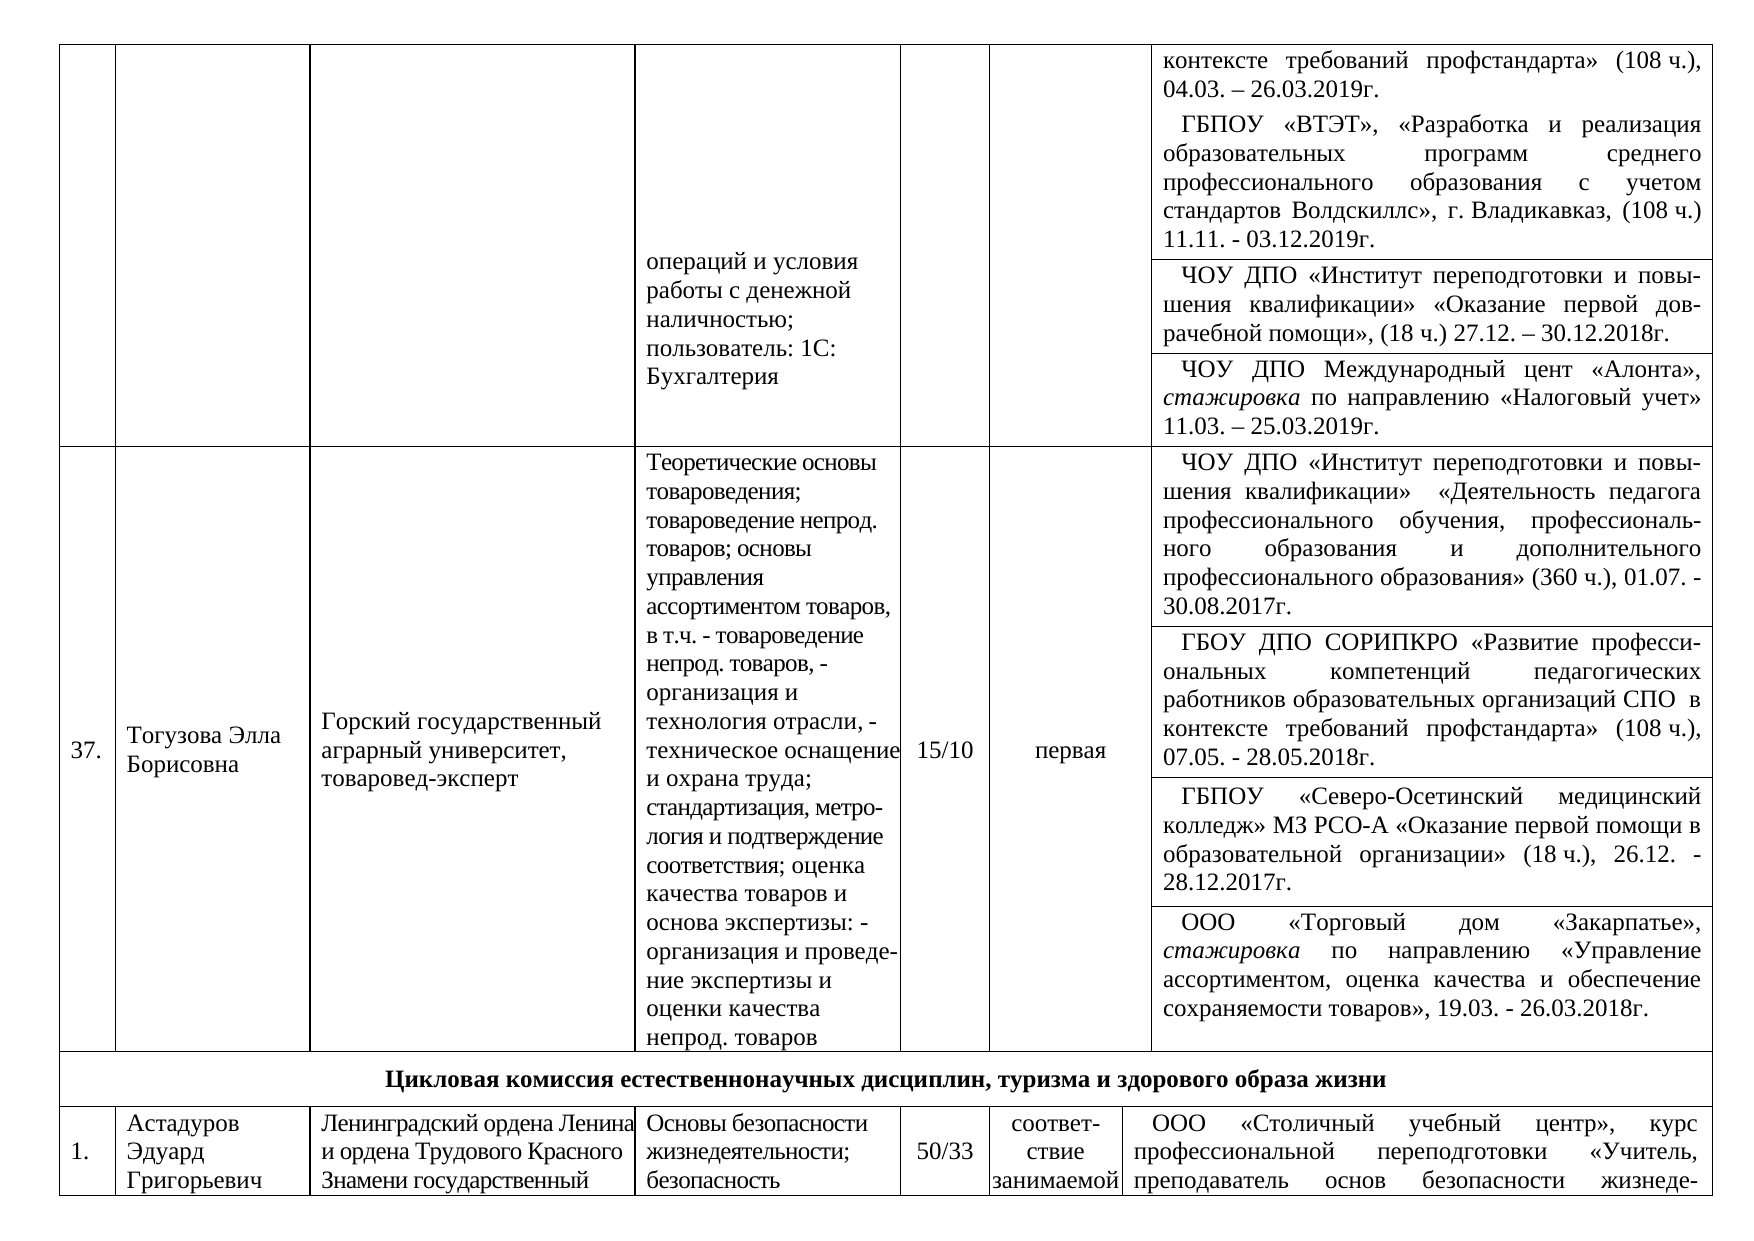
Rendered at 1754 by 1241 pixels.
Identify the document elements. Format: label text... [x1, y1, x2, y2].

table_cell ГБПОУ «Северо-Осетинский медицинский колледж» МЗ РСО-А «Оказание первой помощи в образовательной организации» (18 ч.), 26.12. - 28.12.2017г. [1152, 778, 1712, 906]
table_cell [990, 1107, 1122, 1195]
table_cell Теоретические основы товароведения; товароведение непрод. товаров; основы управления ассортиментом товаров, в т.ч. - товароведение непрод. товаров, - организация и технология отрасли, -техническое оснащение и охрана труда; стандартизация, метро-логия и подтверждение соответствия; оценка качества товаров и основа экспертизы: -организация и проведе-ние экспертизы и оценки качества непрод. товаров [636, 447, 900, 1051]
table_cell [636, 1107, 900, 1195]
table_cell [1123, 1107, 1712, 1195]
table_cell ЧОУ ДПО Международный цент «Алонта», стажировка по направлению «Налоговый учет» 11.03. – 25.03.2019г. [1152, 354, 1712, 446]
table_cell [1152, 45, 1712, 259]
table_cell ООО «Торговый дом «Закарпатье», стажировка по направлению «Управление ассортиментом, оценка качества и обеспечение сохраняемости товаров», 19.03. - 26.03.2018г. [1152, 907, 1712, 1051]
table_cell Горский государственный аграрный университет, товаровед-эксперт [311, 447, 634, 1051]
table_cell 15/10 [901, 447, 989, 1051]
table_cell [116, 1107, 309, 1195]
table_cell Тогузова Элла Борисовна [116, 447, 309, 1051]
table_cell Цикловая комиссия естественнонаучных дисциплин, туризма и здорового образа жизни [60, 1052, 1712, 1106]
table_cell ЧОУ ДПО «Институт переподготовки и повы-шения квалификации» «Деятельность педагога профессионального обучения, профессиональ-ного образования и дополнительного профессионального образования» (360 ч.), 01.07. - 30.08.2017г. [1152, 447, 1712, 626]
table_cell ГБОУ ДПО СОРИПКРО «Развитие професси-ональных компетенций педагогических работников образовательных организаций СПО в контексте требований профстандарта» (108 ч.), 07.05. - 28.05.2018г. [1152, 627, 1712, 777]
table_cell ЧОУ ДПО «Институт переподготовки и повы-шения квалификации» «Оказание первой дов-рачебной помощи», (18 ч.) 27.12. – 30.12.2018г. [1152, 260, 1712, 353]
table_cell 50/33 [901, 1107, 989, 1195]
table_cell [60, 1107, 115, 1195]
table_cell первая [990, 447, 1151, 1051]
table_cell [311, 1107, 634, 1195]
table_cell [60, 447, 115, 1051]
